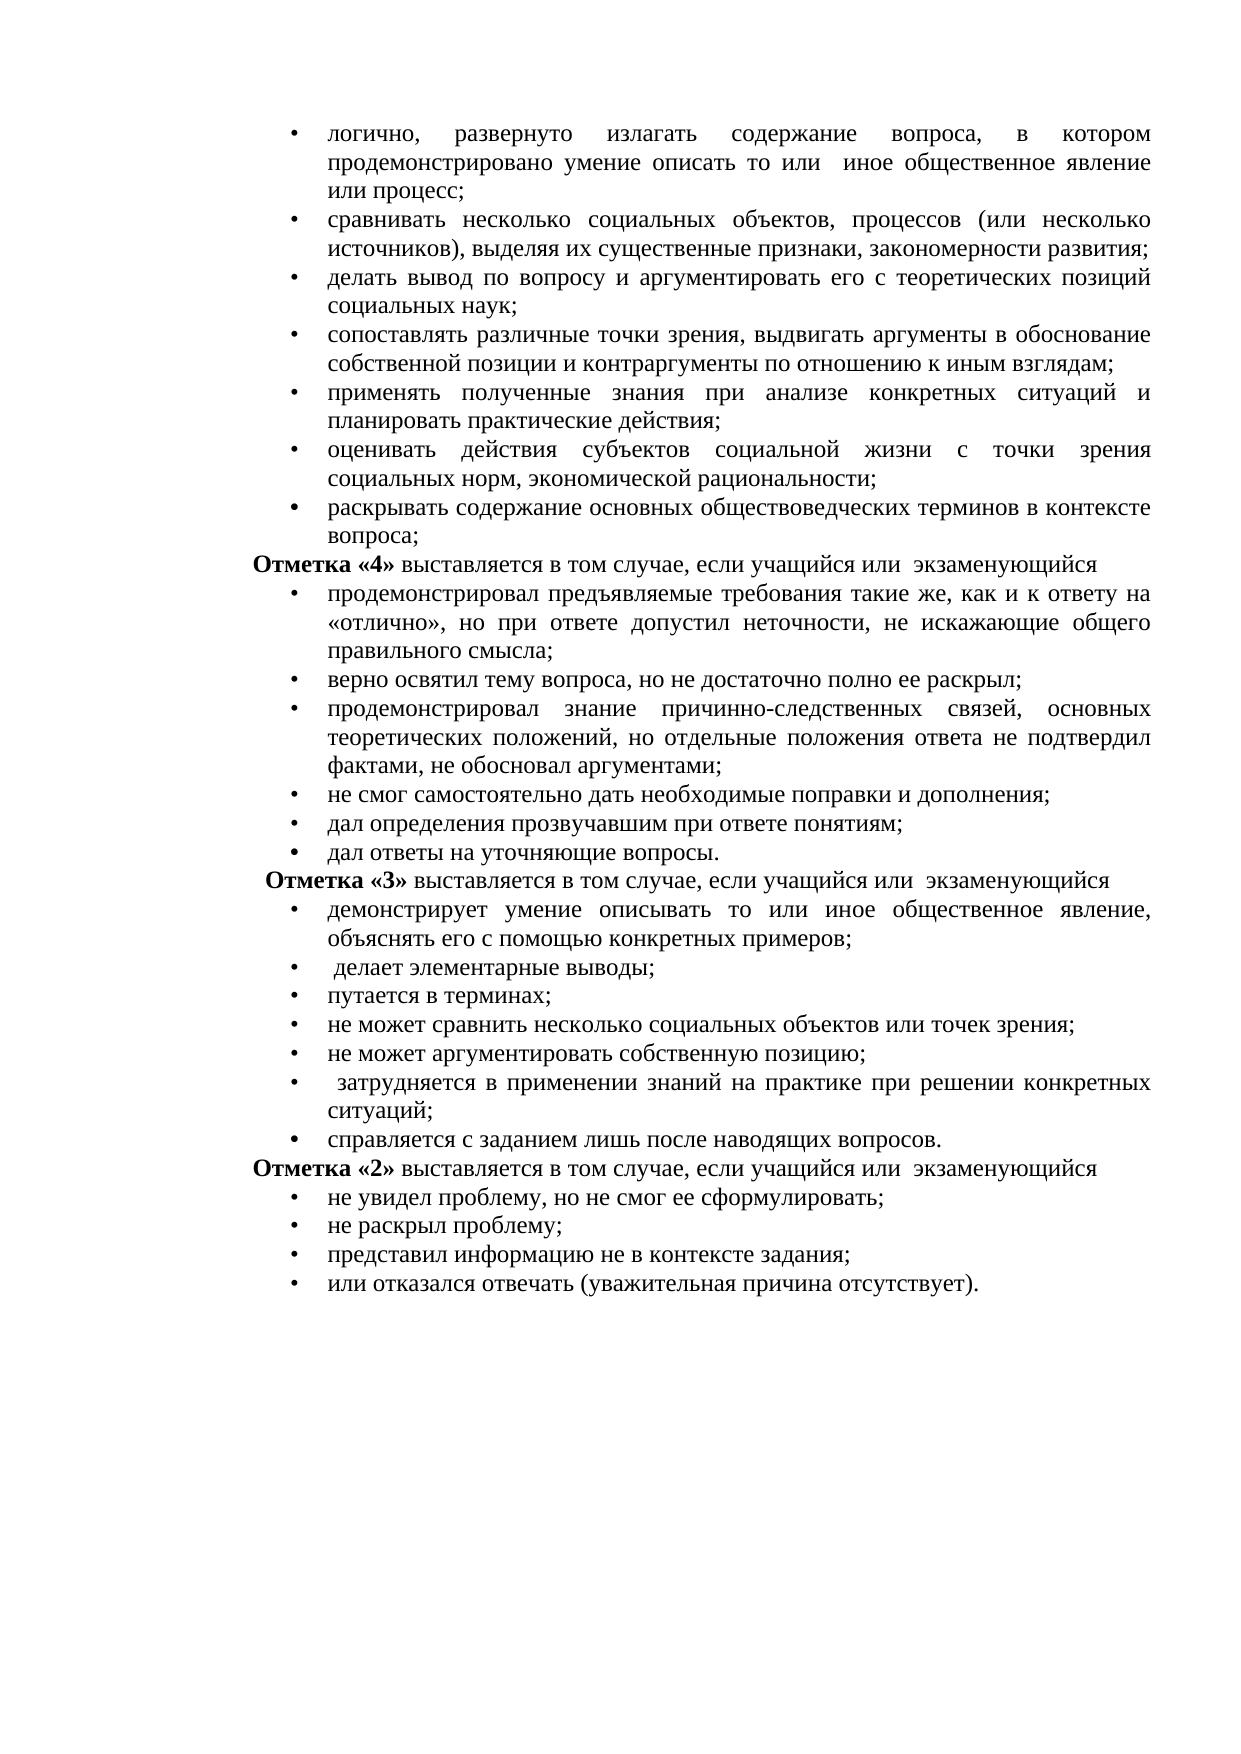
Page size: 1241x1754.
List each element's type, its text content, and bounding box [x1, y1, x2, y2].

list сопоставлять различные точки зрения, выдвигать аргументы в обоснование собственной позиции и контраргументы по отношению к иным взглядам; [290, 319, 1152, 377]
text Отметка «4» выставляется в том случае, если учащийся или экзаменующийся [252, 549, 1152, 578]
list не смог самостоятельно дать необходимые поправки и дополнения; [290, 779, 1152, 808]
list представил информацию не в контексте задания; [290, 1239, 1152, 1268]
list дал определения прозвучавшим при ответе понятиям; [290, 808, 1152, 837]
list или отказался отвечать (уважительная причина отсутствует). [290, 1268, 1152, 1297]
list не может аргументировать собственную позицию; [290, 1038, 1152, 1067]
list демонстрирует умение описывать то или иное общественное явление, объяснять его с помощью конкретных примеров; [290, 894, 1152, 952]
list не увидел проблему, но не смог ее сформулировать; [290, 1182, 1152, 1211]
list верно освятил тему вопроса, но не достаточно полно ее раскрыл; [290, 664, 1152, 693]
list затрудняется в применении знаний на практике при решении конкретных ситуаций; [290, 1067, 1152, 1124]
list раскрывать содержание основных обществоведческих терминов в контексте вопроса; [290, 492, 1152, 549]
list не раскрыл проблему; [290, 1211, 1152, 1239]
list дал ответы на уточняющие вопросы. [290, 837, 1152, 866]
list продемонстрировал знание причинно-следственных связей, основных теоретических положений, но отдельные положения ответа не подтвердил фактами, не обосновал аргументами; [290, 693, 1152, 779]
text Отметка «2» выставляется в том случае, если учащийся или экзаменующийся [252, 1153, 1152, 1182]
list оценивать действия субъектов социальной жизни с точки зрения социальных норм, экономической рациональности; [290, 434, 1152, 492]
list сравнивать несколько социальных объектов, процессов (или несколько источников), выделяя их существенные признаки, закономерности развития; [290, 204, 1152, 262]
text Отметка «3» выставляется в том случае, если учащийся или экзаменующийся [252, 866, 1152, 894]
list продемонстрировал предъявляемые требования такие же, как и к ответу на «отлично», но при ответе допустил неточности, не искажающие общего правильного смысла; [290, 578, 1152, 664]
list делать вывод по вопросу и аргументировать его с теоретических позиций социальных наук; [290, 262, 1152, 319]
list справляется с заданием лишь после наводящих вопросов. [290, 1124, 1152, 1153]
list не может сравнить несколько социальных объектов или точек зрения; [290, 1009, 1152, 1038]
list путается в терминах; [290, 981, 1152, 1009]
list применять полученные знания при анализе конкретных ситуаций и планировать практические действия; [290, 377, 1152, 434]
list логично, развернуто излагать содержание вопроса, в котором продемонстрировано умение описать то или иное общественное явление или процесс; [290, 118, 1152, 204]
list делает элементарные выводы; [290, 952, 1152, 981]
